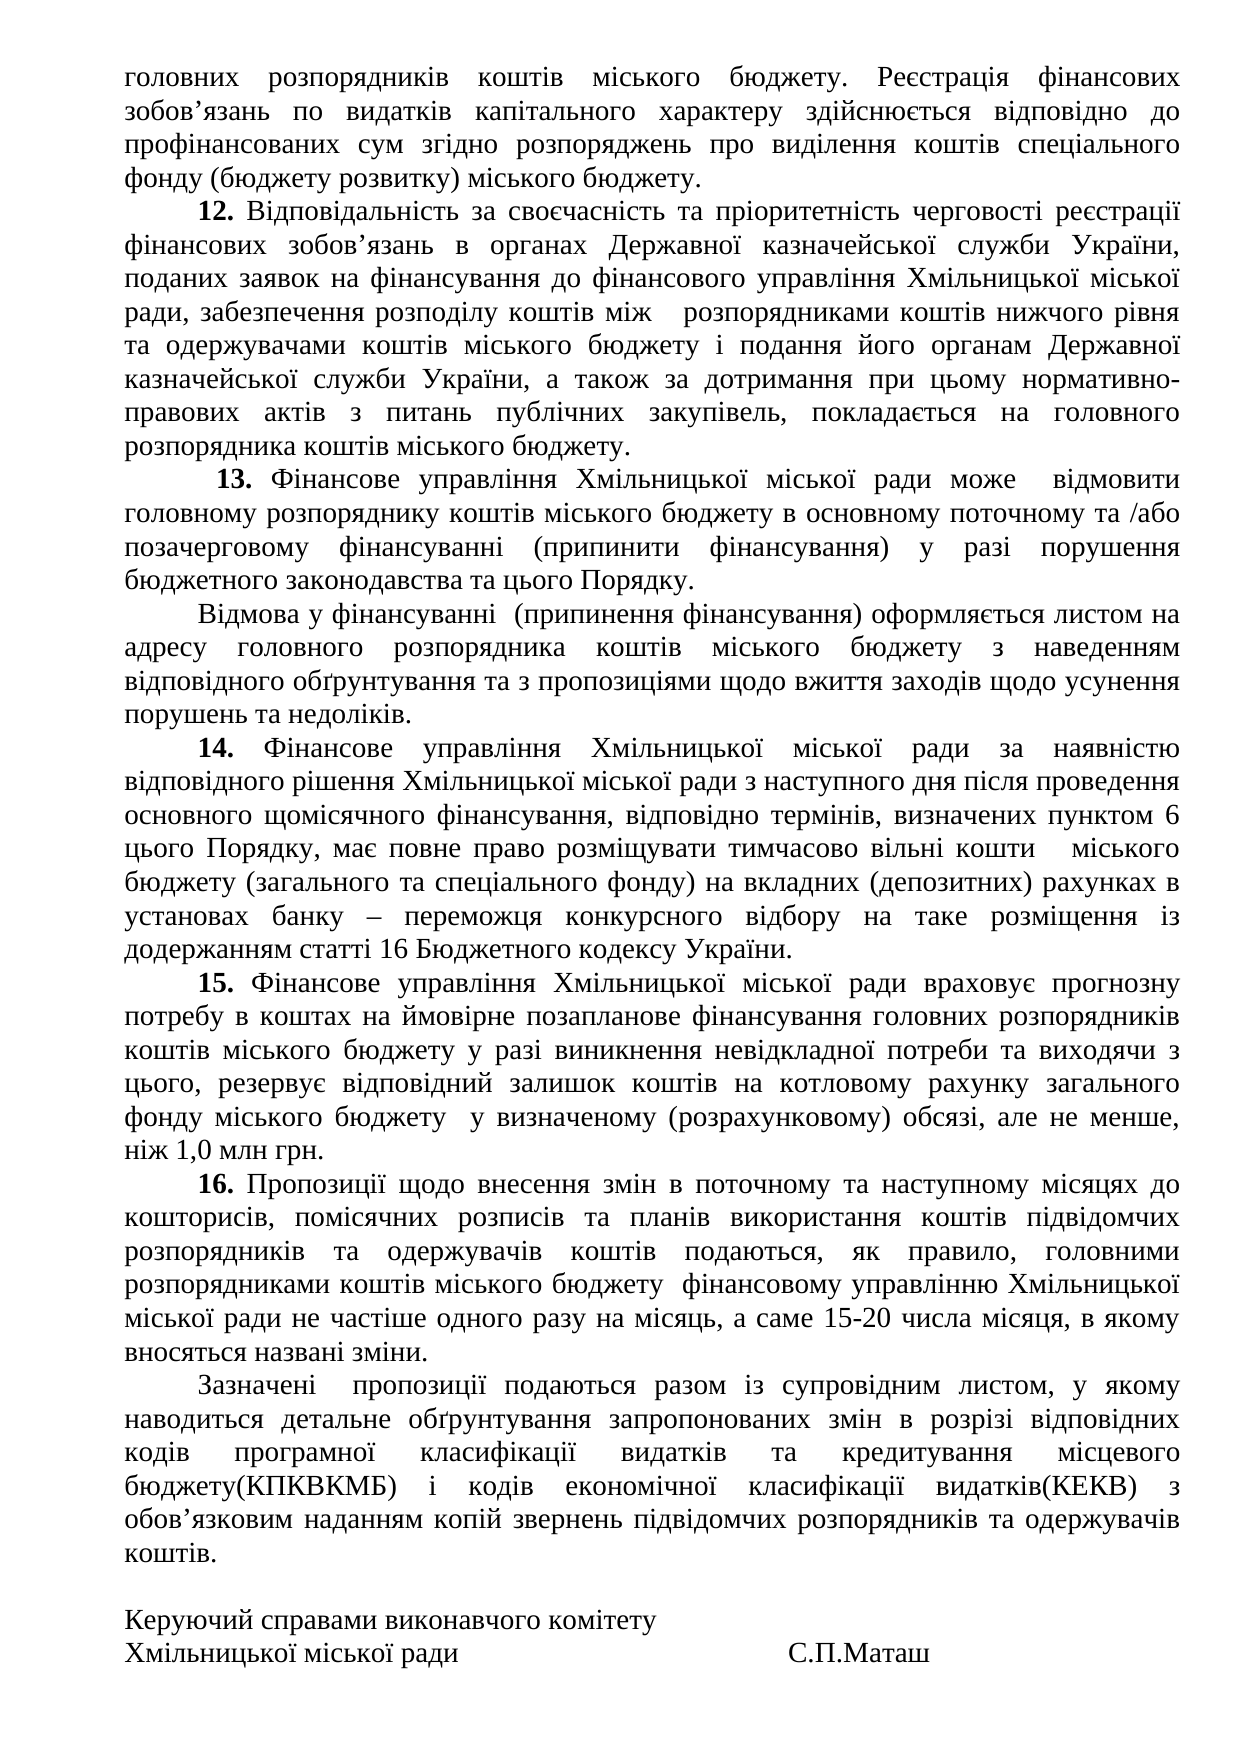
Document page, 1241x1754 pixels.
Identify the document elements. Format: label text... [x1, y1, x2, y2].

text Відмова у фінансуванні (припинення фінансування) оформляється листом на адресу головного розпорядника коштів міського бюджету з наведенням відповідного обґрунтування та з пропозиціями щодо вжиття заходів щодо усунення порушень та недоліків. [124, 596, 1181, 730]
text Керуючий справами виконавчого комітету [124, 1602, 1181, 1636]
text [124, 59, 1181, 193]
text 15. Фінансове управління Хмільницької міської ради враховує прогнозну потребу в коштах на ймовірне позапланове фінансування головних розпорядників коштів міського бюджету у разі виникнення невідкладної потреби та виходячи з цього, резервує відповідний залишок коштів на котловому рахунку загального фонду міського бюджету у визначеному (розрахунковому) обсязі, але не менше, ніж 1,0 млн грн. [124, 965, 1181, 1166]
text Зазначені пропозиції подаються разом із супровідним листом, у якому наводиться детальне обґрунтування запропонованих змін в розрізі відповідних кодів програмної класифікації видатків та кредитування місцевого бюджету(КПКВКМБ) і кодів економічної класифікації видатків(КЕКВ) з обов’язковим наданням копій звернень підвідомчих розпорядників та одержувачів коштів. [124, 1367, 1181, 1568]
text 13. Фінансове управління Хмільницької міської ради може відмовити головному розпоряднику коштів міського бюджету в основному поточному та /або позачерговому фінансуванні (припинити фінансування) у разі порушення бюджетного законодавства та цього Порядку. [124, 462, 1181, 596]
text Хмільницької міської ради С.П.Маташ [124, 1636, 1181, 1669]
text 14. Фінансове управління Хмільницької міської ради за наявністю відповідного рішення Хмільницької міської ради з наступного дня після проведення основного щомісячного фінансування, відповідно термінів, визначених пунктом 6 цього Порядку, має повне право розміщувати тимчасово вільні кошти міського бюджету (загального та спеціального фонду) на вкладних (депозитних) рахунках в установах банку – переможця конкурсного відбору на таке розміщення із додержанням статті 16 Бюджетного кодексу України. [124, 730, 1181, 965]
text 12. Відповідальність за своєчасність та пріоритетність черговості реєстрації фінансових зобов’язань в органах Державної казначейської служби України, поданих заявок на фінансування до фінансового управління Хмільницької міської ради, забезпечення розподілу коштів між розпорядниками коштів нижчого рівня та одержувачами коштів міського бюджету і подання його органам Державної казначейської служби України, а також за дотримання при цьому нормативно-правових актів з питань публічних закупівель, покладається на головного розпорядника коштів міського бюджету. [124, 193, 1181, 462]
text 16. Пропозиції щодо внесення змін в поточному та наступному місяцях до кошторисів, помісячних розписів та планів використання коштів підвідомчих розпорядників та одержувачів коштів подаються, як правило, головними розпорядниками коштів міського бюджету фінансовому управлінню Хмільницької міської ради не частіше одного разу на місяць, а саме 15-20 числа місяця, в якому вносяться названі зміни. [124, 1166, 1181, 1367]
